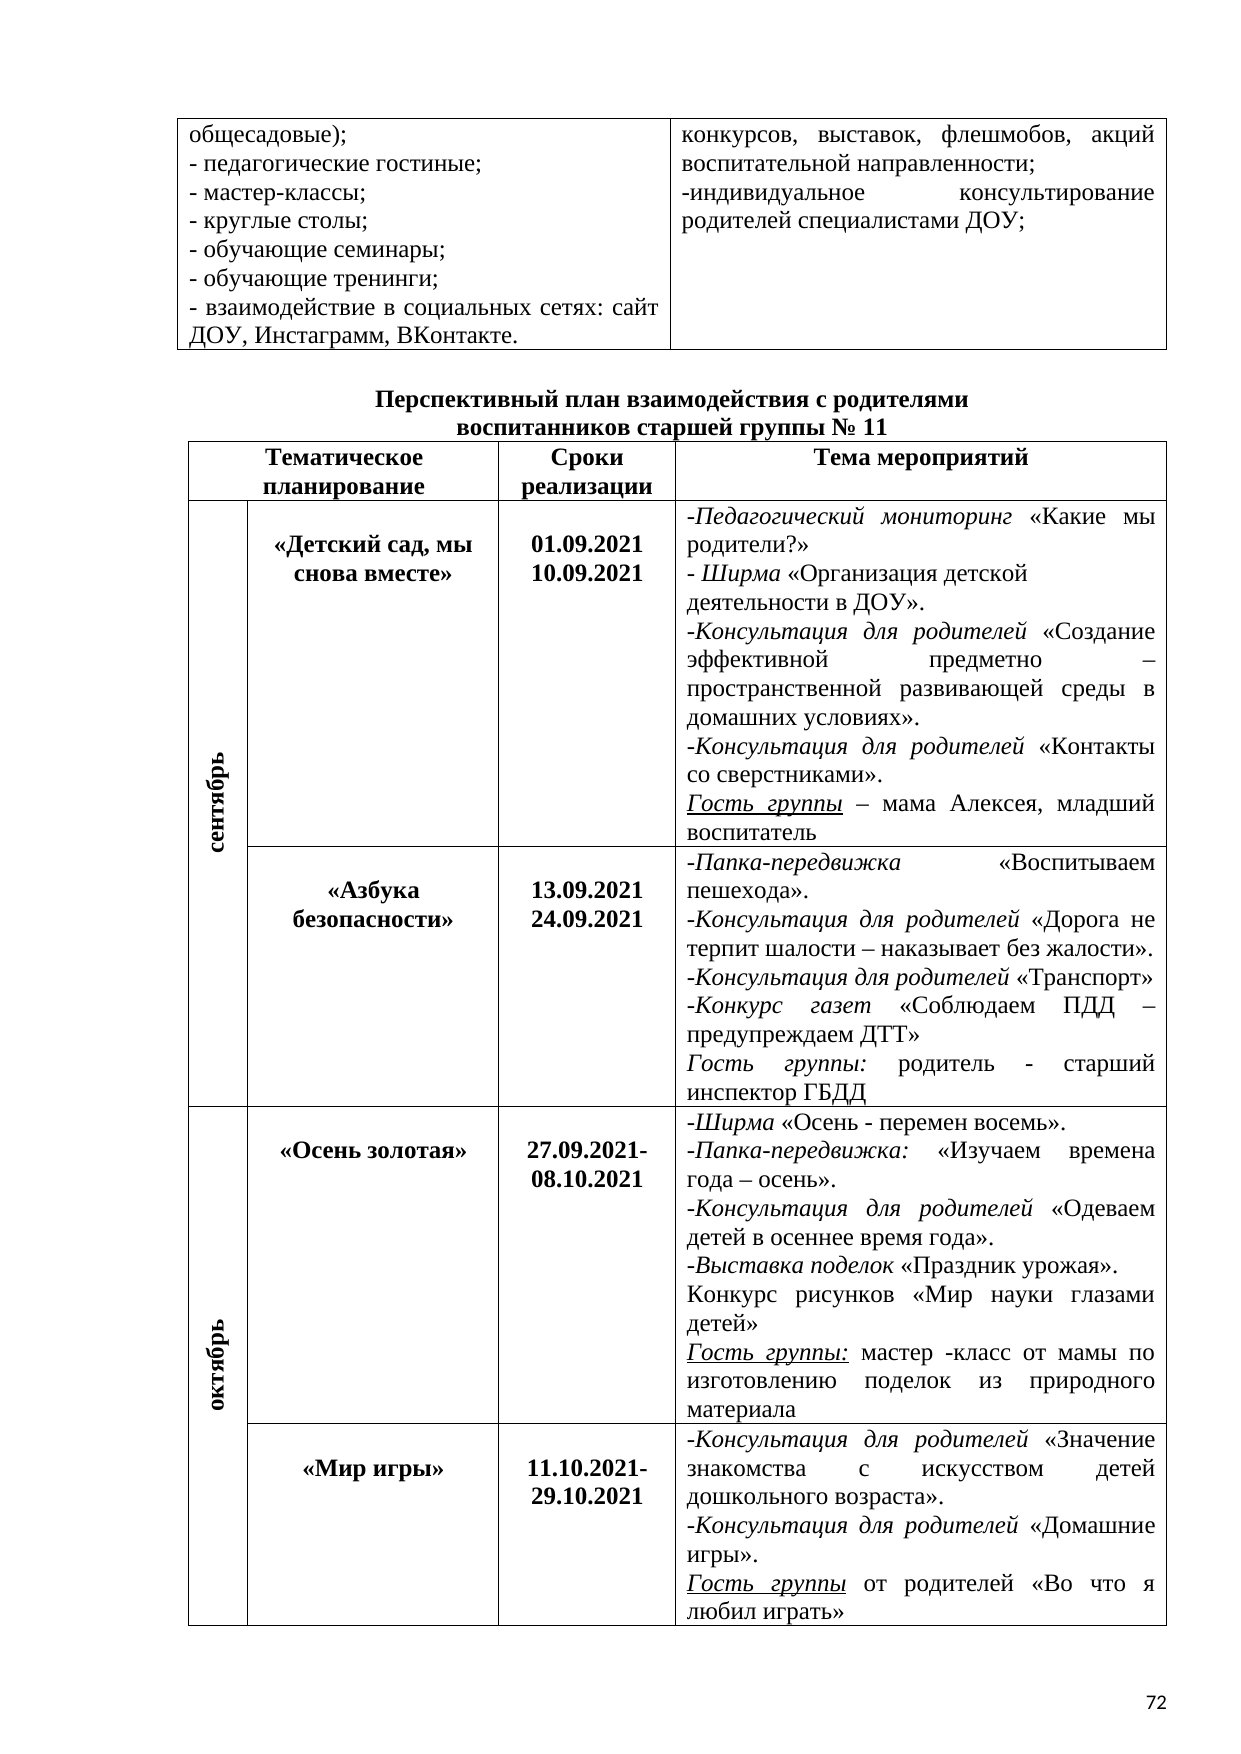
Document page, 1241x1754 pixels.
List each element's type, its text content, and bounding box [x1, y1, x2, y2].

table_cell «Осень золотая» [248, 1107, 498, 1423]
table_cell «Детский сад, мы снова вместе» [248, 501, 498, 846]
table_cell 13.09.2021 24.09.2021 [499, 847, 675, 1106]
table_header Тематическое планирование [189, 442, 498, 500]
table_header Сроки реализации [499, 442, 675, 500]
table_cell -Папка-передвижка «Воспитываем пешехода». -Консультация для родителей «Дорога не терпит шалости – наказывает без жалости». -Консультация для родителей «Транспорт» -Конкурс газет «Соблюдаем ПДД – предупреждаем ДТТ» Гость группы: родитель - старший инспектор ГБДД [676, 847, 1166, 1106]
table_cell октябрь [189, 1107, 247, 1625]
table_cell 11.10.2021- 29.10.2021 [499, 1424, 675, 1625]
table_cell -Педагогический мониторинг «Какие мы родители?» - Ширма «Организация детской деятельности в ДОУ». -Консультация для родителей «Создание эффективной предметно – пространственной развивающей среды в домашних условиях». -Консультация для родителей «Контакты со сверстниками». Гость группы – мама Алексея, младший воспитатель [676, 501, 1166, 846]
table_cell 27.09.2021- 08.10.2021 [499, 1107, 675, 1423]
table_cell «Азбука безопасности» [248, 847, 498, 1106]
table_cell «Мир игры» [248, 1424, 498, 1625]
table_header Тема мероприятий [676, 442, 1166, 500]
table_cell -Ширма «Осень - перемен восемь». -Папка-передвижка: «Изучаем времена года – осень». -Консультация для родителей «Одеваем детей в осеннее время года». -Выставка поделок «Праздник урожая». Конкурс рисунков «Мир науки глазами детей» Гость группы: мастер -класс от мамы по изготовлению поделок из природного материала [676, 1107, 1166, 1423]
table_cell 01.09.2021 10.09.2021 [499, 501, 675, 846]
text Перспективный план взаимодействия с родителями [177, 384, 1167, 412]
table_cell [671, 119, 1166, 349]
table_cell -Консультация для родителей «Значение знакомства с искусством детей дошкольного возраста». -Консультация для родителей «Домашние игры». Гость группы от родителей «Во что я любил играть» [676, 1424, 1166, 1625]
table_cell сентябрь [189, 501, 247, 1106]
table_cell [178, 119, 670, 349]
text воспитанников старшей группы № 11 [177, 412, 1167, 441]
